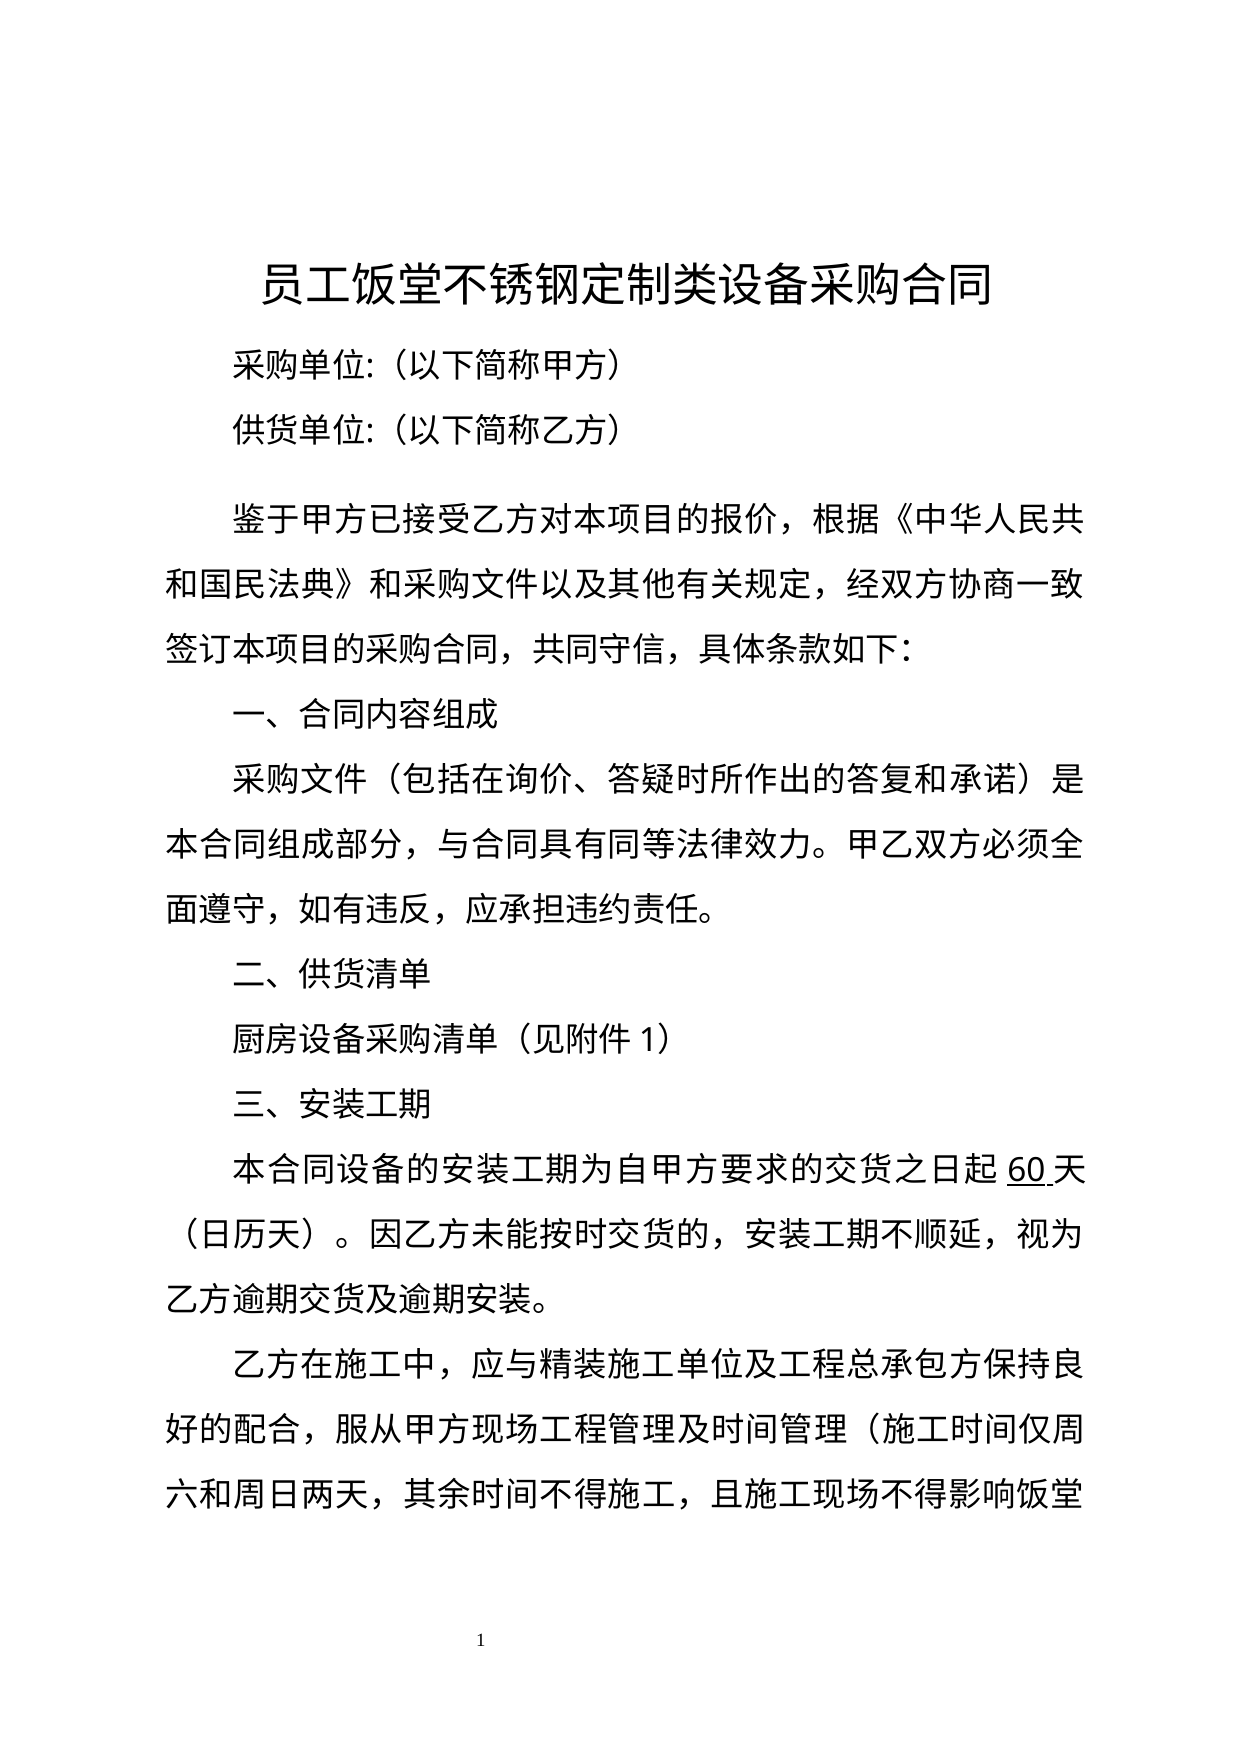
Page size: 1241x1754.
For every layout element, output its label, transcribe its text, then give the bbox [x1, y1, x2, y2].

text 采购单位:（以下简称甲方） [165, 330, 1087, 395]
text 供货单位:（以下简称乙方） [165, 395, 1137, 460]
text 采购文件（包括在询价、答疑时所作出的答复和承诺）是本合同组成部分，与合同具有同等法律效力。甲乙双方必须全面遵守，如有违反，应承担违约责任。 [165, 744, 1087, 939]
text 本合同设备的安装工期为自甲方要求的交货之日起60天（日历天）。因乙方未能按时交货的，安装工期不顺延，视为乙方逾期交货及逾期安装。 [165, 1134, 1087, 1329]
text 二、供货清单 [165, 939, 1087, 1004]
text 鉴于甲方已接受乙方对本项目的报价，根据《中华人民共和国民法典》和采购文件以及其他有关规定，经双方协商一致签订本项目的采购合同，共同守信，具体条款如下： [165, 484, 1087, 679]
text 员工饭堂不锈钢定制类设备采购合同 [165, 233, 1087, 330]
text 一、合同内容组成 [165, 679, 1087, 744]
text 厨房设备采购清单（见附件1） [165, 1004, 1087, 1069]
text 三、安装工期 [165, 1069, 1087, 1134]
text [165, 1329, 1087, 1524]
